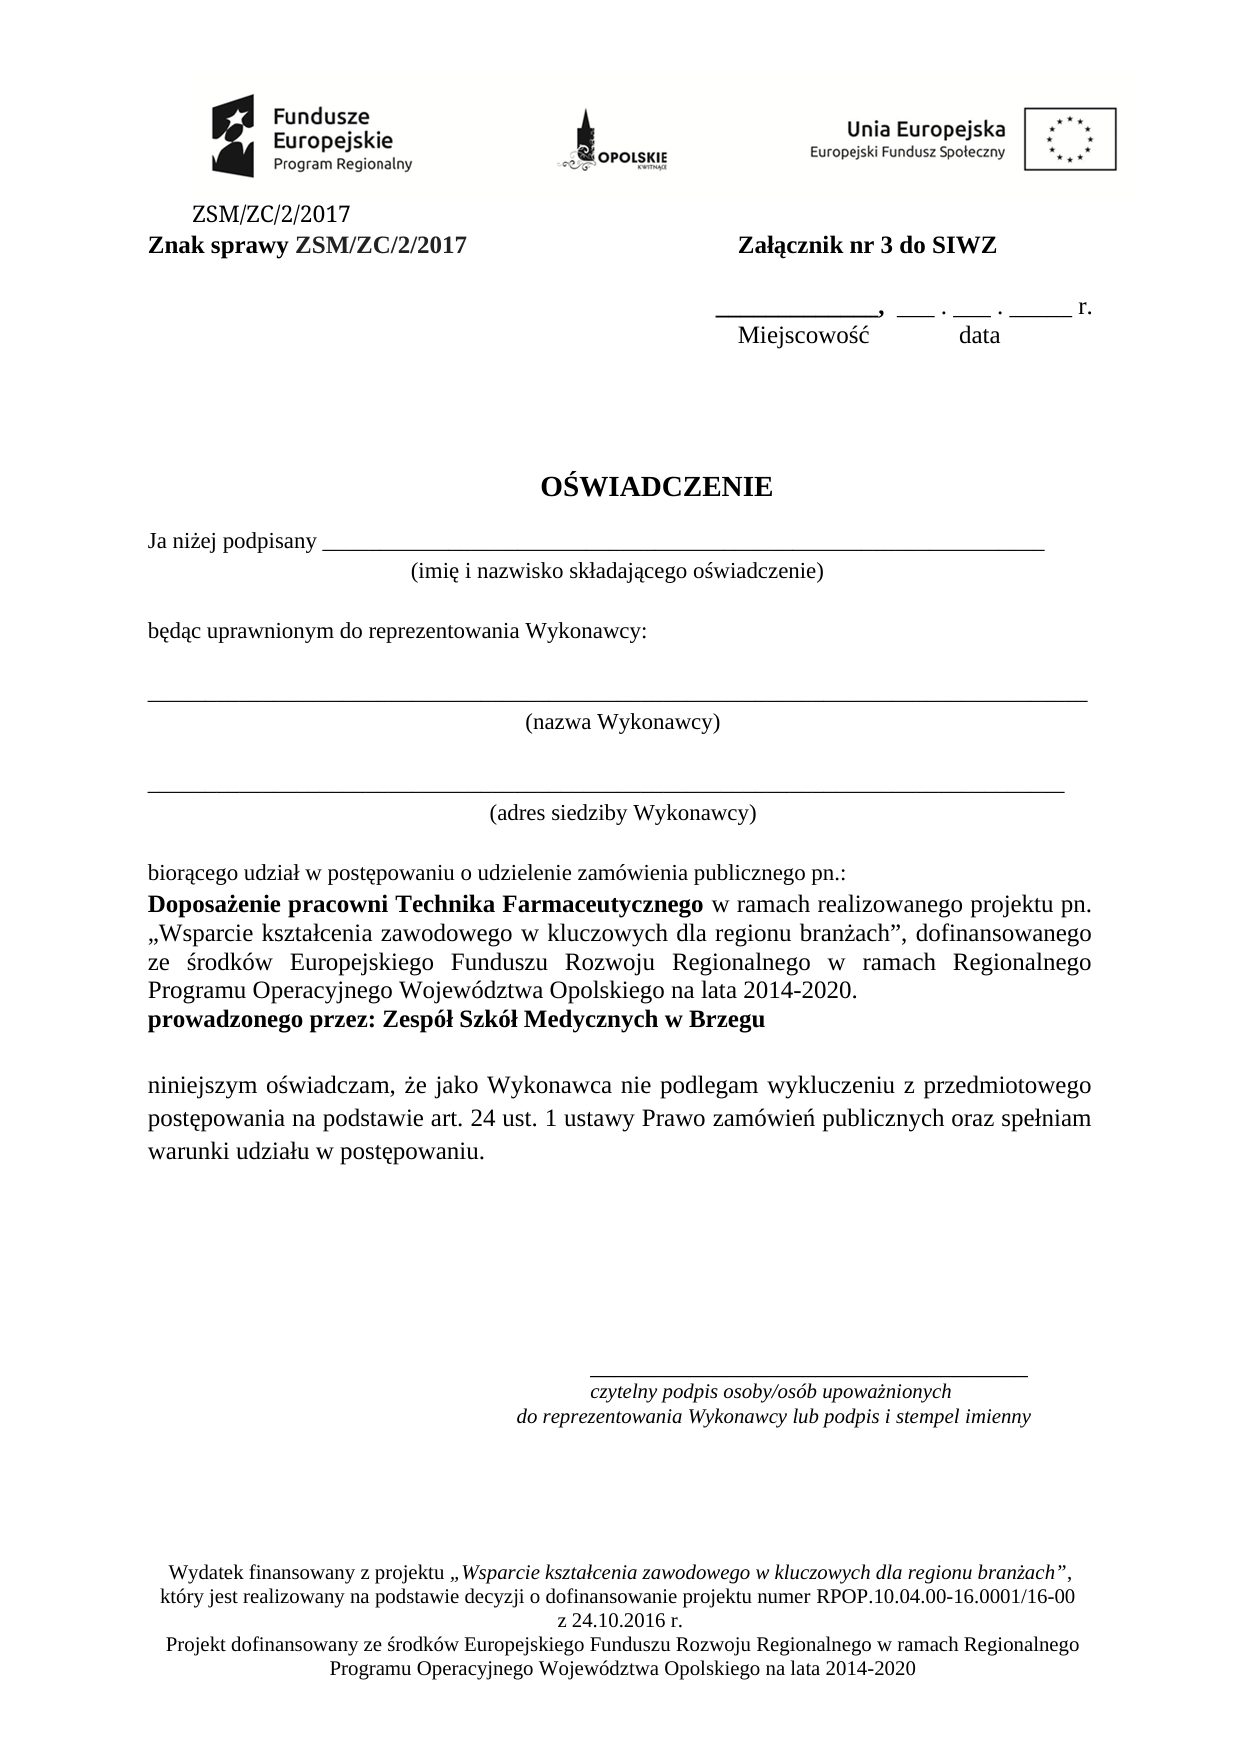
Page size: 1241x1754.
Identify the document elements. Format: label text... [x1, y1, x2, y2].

picture [192, 73, 1137, 199]
text OŚWIADCZENIE [221, 469, 1092, 503]
text ________________________________________________________________________________ [148, 768, 1092, 795]
text Miejscowość data [148, 320, 1092, 349]
text Ja niżej podpisany _______________________________________________________________ [148, 527, 1092, 553]
text będąc uprawnionym do reprezentowania Wykonawcy: [148, 617, 1092, 644]
text (adres siedziby Wykonawcy) [148, 799, 1092, 825]
text prowadzonego przez: Zespół Szkół Medycznych w Brzegu [148, 1004, 1092, 1033]
text do reprezentowania Wykonawcy lub podpis i stempel imienny [221, 1403, 1092, 1428]
text Znak sprawy ZSM/ZC/2/2017 Załącznik nr 3 do SIWZ [148, 230, 295, 258]
text _____________, ___ . ___ . _____ r. [148, 291, 1092, 320]
text __________________________________________________________________________________ [148, 678, 1092, 704]
text niniejszym oświadczam, że jako Wykonawca nie podlegam wykluczeniu z przedmiotowego postępowania na podstawie art. 24 ust. 1 ustawy Prawo zamówień publicznych oraz spełniam warunki udziału w postępowaniu. [148, 1070, 1092, 1165]
text ___________________________________ [148, 1351, 1092, 1379]
text Doposażenie pracowni Technika Farmaceutycznego w ramach realizowanego projektu pn. „Wsparcie kształcenia zawodowego w kluczowych dla regionu branżach”, dofinansowanego ze środków Europejskiego Funduszu Rozwoju Regionalnego w ramach Regionalnego Programu Operacyjnego Województwa Opolskiego na lata 2014-2020. [148, 889, 1092, 1004]
text (imię i nazwisko składającego oświadczenie) [148, 557, 1092, 583]
text Znak sprawy ZSM/ZC/2/2017 Załącznik nr 3 do SIWZ [467, 230, 1092, 258]
text biorącego udział w postępowaniu o udzielenie zamówienia publicznego pn.: [148, 859, 1092, 886]
text (nazwa Wykonawcy) [148, 708, 1092, 734]
text czytelny podpis osoby/osób upoważnionych [221, 1379, 1092, 1403]
